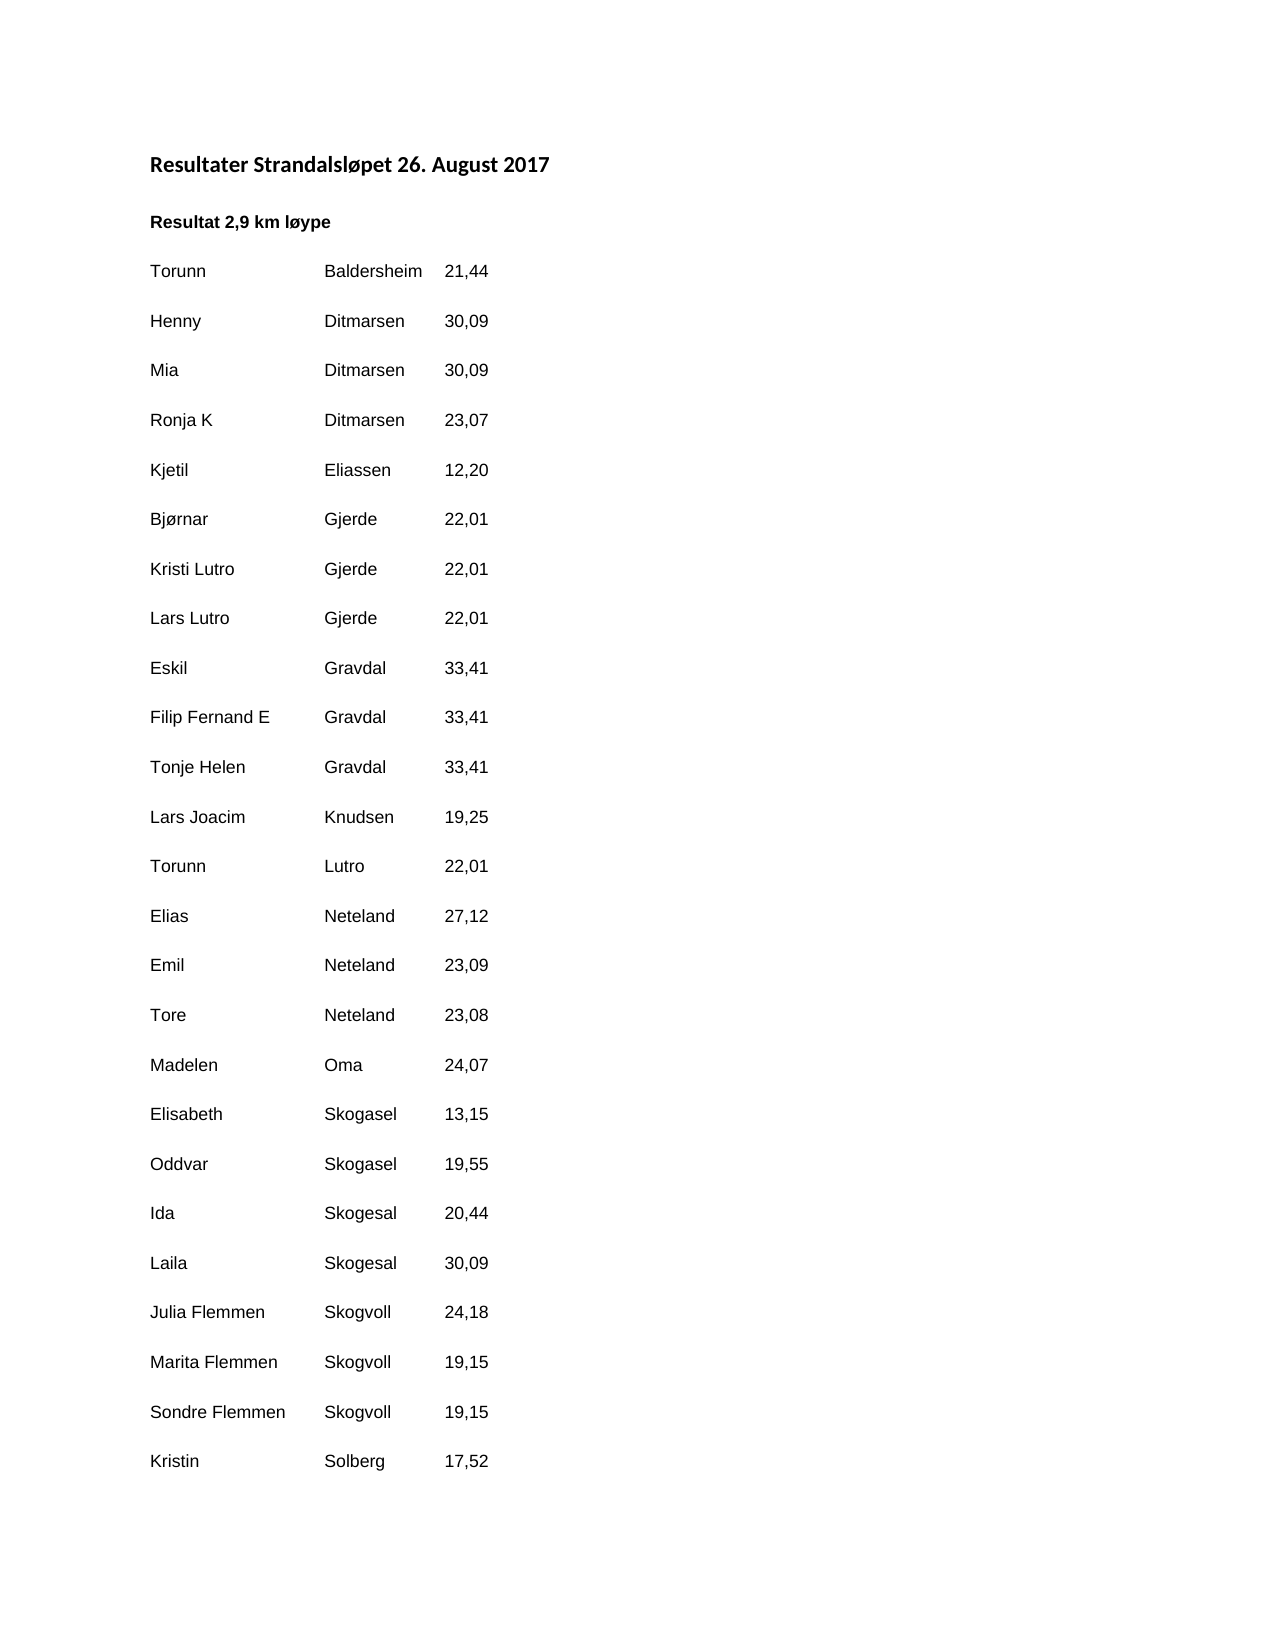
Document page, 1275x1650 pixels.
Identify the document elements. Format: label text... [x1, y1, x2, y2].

text Bjørnar Gjerde 22,01 [150, 509, 1125, 529]
text Sondre Flemmen Skogvoll 19,15 [150, 1401, 1125, 1422]
text Julia Flemmen Skogvoll 24,18 [150, 1302, 1125, 1323]
text Mia Ditmarsen 30,09 [150, 360, 1125, 381]
text Elias Neteland 27,12 [150, 906, 1125, 926]
text Lars Joacim Knudsen 19,25 [150, 806, 1125, 827]
text Madelen Oma 24,07 [150, 1054, 1125, 1075]
text Ida Skogesal 20,44 [150, 1203, 1125, 1223]
text Kristin Solberg 17,52 [150, 1451, 1125, 1471]
text Elisabeth Skogasel 13,15 [150, 1104, 1125, 1124]
text Marita Flemmen Skogvoll 19,15 [150, 1352, 1125, 1372]
text Lars Lutro Gjerde 22,01 [150, 608, 1125, 628]
text Oddvar Skogasel 19,55 [150, 1153, 1125, 1174]
text Kjetil Eliassen 12,20 [150, 459, 1125, 480]
text Tore Neteland 23,08 [150, 1005, 1125, 1025]
text Torunn Lutro 22,01 [150, 856, 1125, 876]
text Tonje Helen Gravdal 33,41 [150, 757, 1125, 777]
text Resultater Strandalsløpet 26. August 2017 [150, 150, 1125, 178]
text Eskil Gravdal 33,41 [150, 658, 1125, 678]
text Resultat 2,9 km løype [150, 211, 1125, 232]
text Torunn Baldersheim 21,44 [150, 261, 1125, 281]
text Ronja K Ditmarsen 23,07 [150, 410, 1125, 430]
text Emil Neteland 23,09 [150, 955, 1125, 976]
text Henny Ditmarsen 30,09 [150, 311, 1125, 331]
text Filip Fernand E Gravdal 33,41 [150, 707, 1125, 728]
text Laila Skogesal 30,09 [150, 1253, 1125, 1273]
text Kristi Lutro Gjerde 22,01 [150, 558, 1125, 579]
